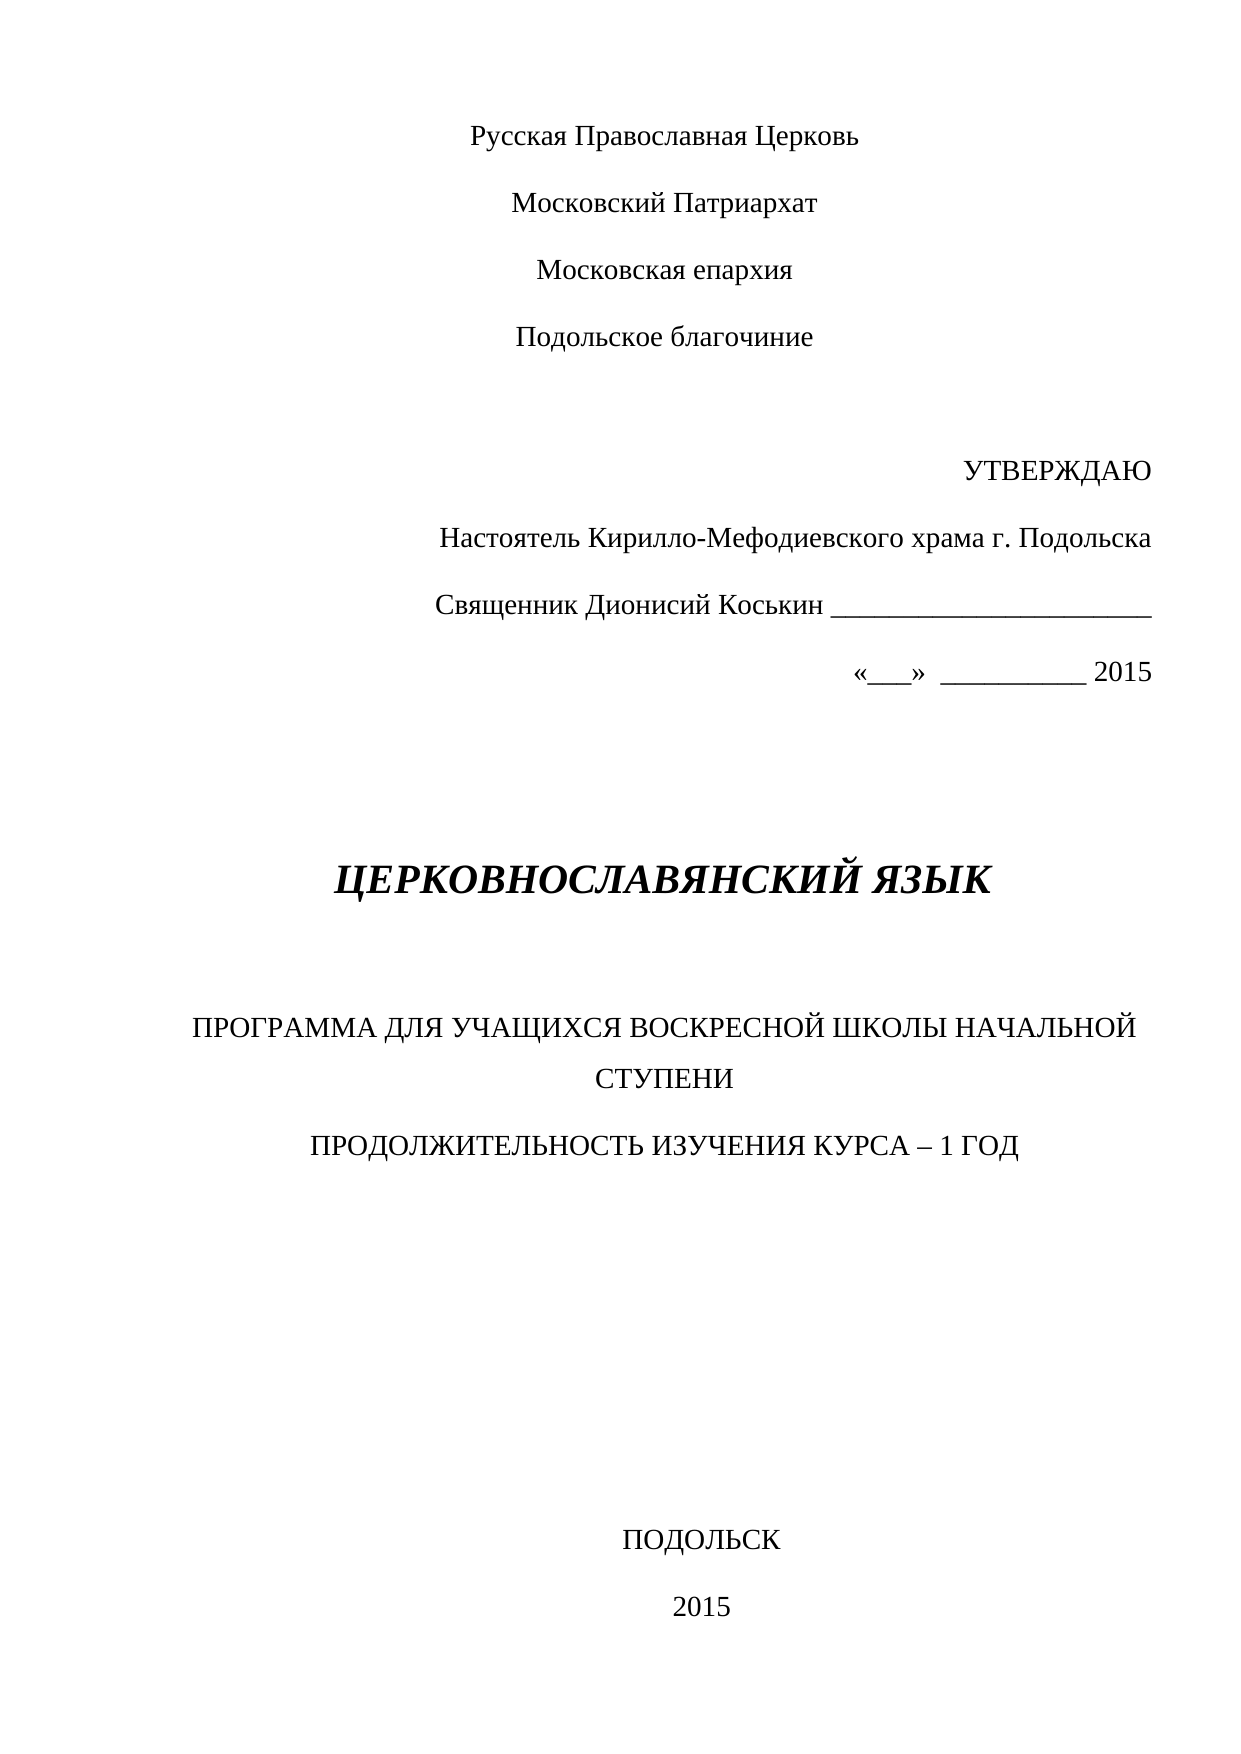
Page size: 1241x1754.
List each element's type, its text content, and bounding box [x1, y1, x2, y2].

text Настоятель Кирилло-Мефодиевского храма г. Подольска [177, 520, 1152, 553]
text Московский Патриархат [177, 185, 1152, 219]
text Священник Дионисий Коськин ______________________ [177, 587, 1152, 621]
text ПРОДОЛЖИТЕЛЬНОСТЬ ИЗУЧЕНИЯ КУРСА – 1 ГОД [177, 1128, 1152, 1161]
text Подольское благочиние [177, 319, 1152, 353]
text 2015 [177, 1589, 1152, 1623]
text ПРОГРАММА ДЛЯ УЧАЩИХСЯ ВОСКРЕСНОЙ ШКОЛЫ НАЧАЛЬНОЙ СТУПЕНИ [177, 1010, 1152, 1094]
text ЦЕРКОВНОСЛАВЯНСКИЙ ЯЗЫК [177, 855, 1152, 903]
text УТВЕРЖДАЮ [177, 453, 1152, 487]
text ПОДОЛЬСК [177, 1522, 1152, 1556]
text Русская Православная Церковь [177, 118, 1152, 152]
text «___» __________ 2015 [177, 654, 1152, 687]
text Московская епархия [177, 252, 1152, 286]
